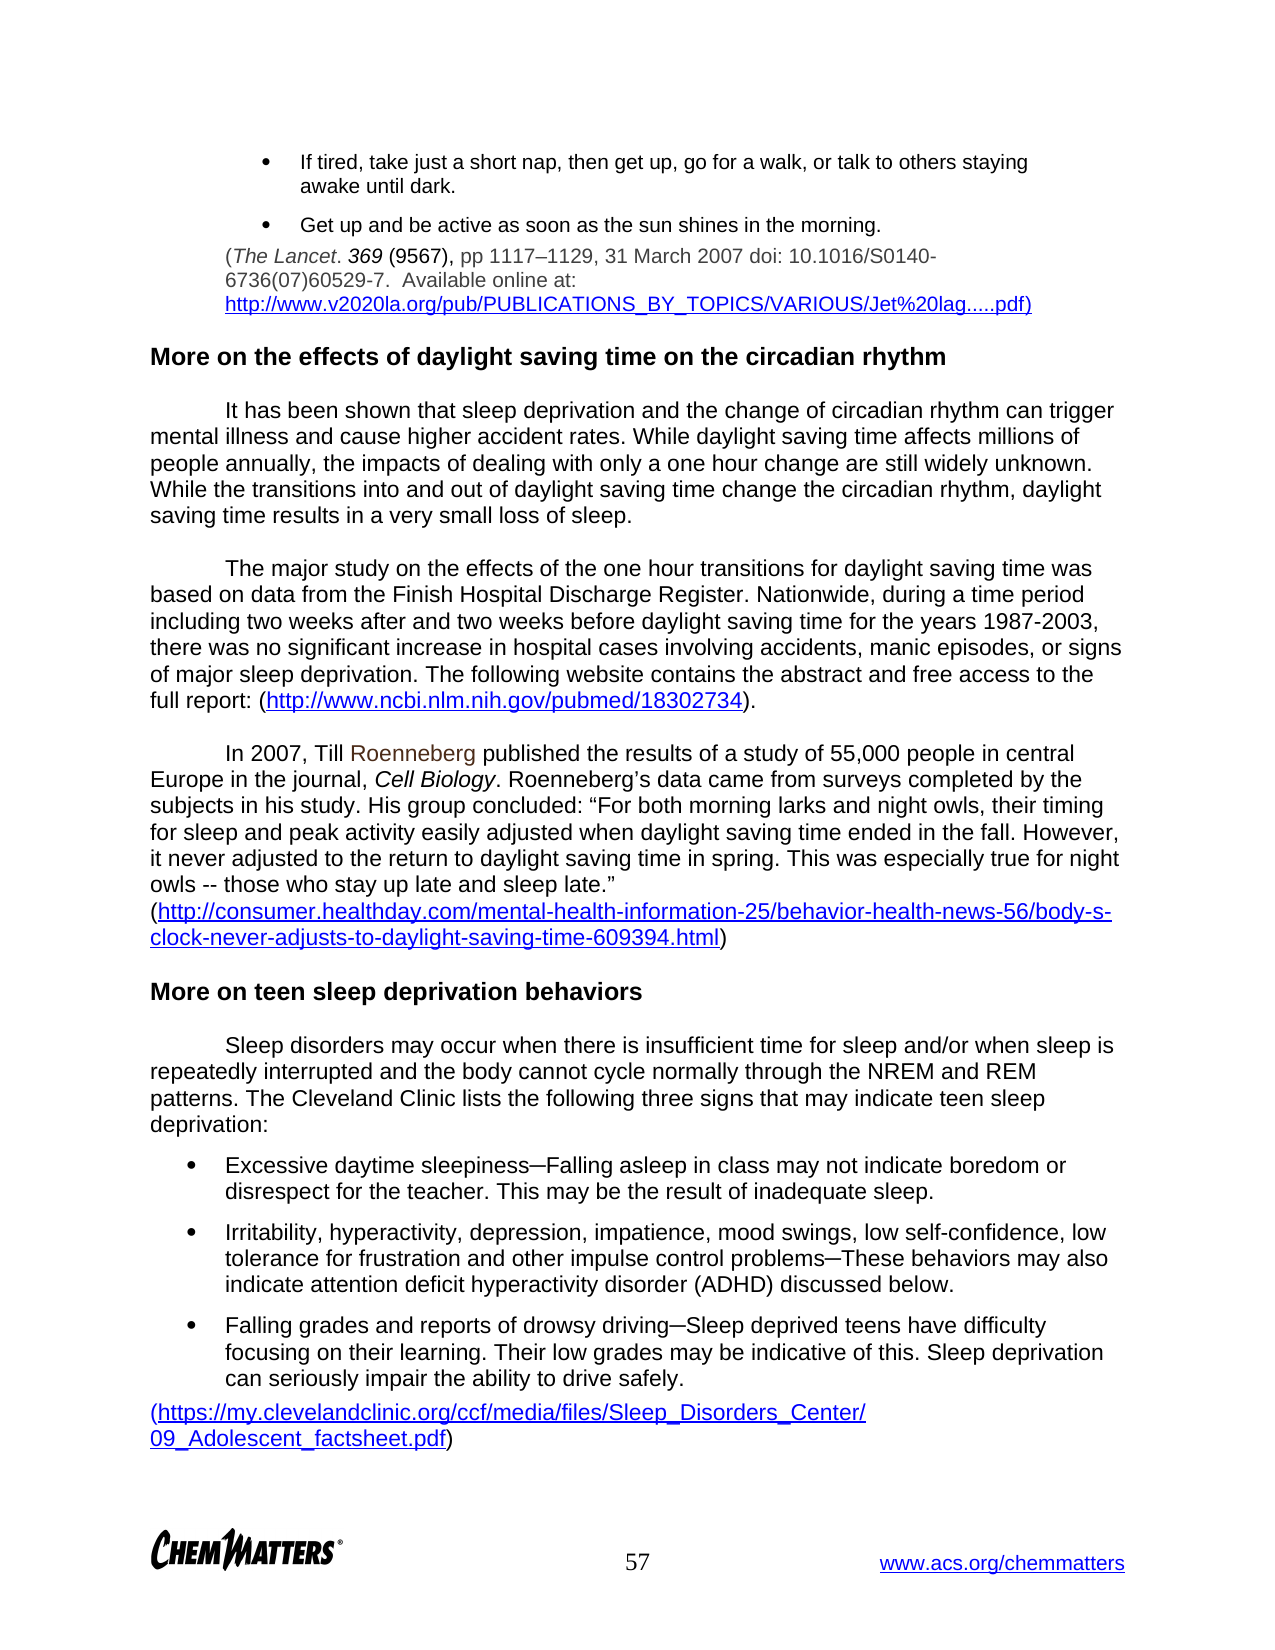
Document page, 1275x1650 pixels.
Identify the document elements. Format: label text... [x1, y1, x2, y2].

list Get up and be active as soon as the sun shines in the morning. [262, 212, 1050, 236]
list (https://my.clevelandclinic.org/ccf/media/files/Sleep_Disorders_Center/09_Adolescent_factsheet.pdf) [150, 1398, 1125, 1451]
list If tired, take just a short nap, then get up, go for a walk, or talk to others staying awake until dark. [262, 150, 1050, 198]
list Irritability, hyperactivity, depression, impatience, mood swings, low self-confidence, low tolerance for frustration and other impulse control problems─These behaviors may also indicate attention deficit hyperactivity disorder (ADHD) discussed below. [187, 1219, 1125, 1298]
list Falling grades and reports of drowsy driving─Sleep deprived teens have difficulty focusing on their learning. Their low grades may be indicative of this. Sleep deprivation can seriously impair the ability to drive safely. [187, 1312, 1125, 1391]
text The major study on the effects of the one hour transitions for daylight saving time was based on data from the Finish Hospital Discharge Register. Nationwide, during a time period including two weeks after and two weeks before daylight saving time for the years 1987-2003, there was no significant increase in hospital cases involving accidents, manic episodes, or signs of major sleep deprivation. The following website contains the abstract and free access to the full report: (http://www.ncbi.nlm.nih.gov/pubmed/18302734). [150, 555, 1125, 713]
text (http://consumer.healthday.com/mental-health-information-25/behavior-health-news-56/body-s-clock-never-adjusts-to-daylight-saving-time-609394.html) [150, 898, 1125, 950]
list More on teen sleep deprivation behaviors [150, 977, 1125, 1006]
list (The Lancet. 369 (9567), pp 1117–1129, 31 March 2007 doi: 10.1016/S0140-6736(07)60529-7. Available online at: http://www.v2020la.org/pub/PUBLICATIONS_BY_TOPICS/VARIOUS/Jet%20lag.....pdf) [225, 244, 1050, 316]
text It has been shown that sleep deprivation and the change of circadian rhythm can trigger mental illness and cause higher accident rates. While daylight saving time affects millions of people annually, the impacts of dealing with only a one hour change are still widely unknown. While the transitions into and out of daylight saving time change the circadian rhythm, daylight saving time results in a very small loss of sleep. [150, 397, 1125, 529]
list More on the effects of daylight saving time on the circadian rhythm [150, 342, 1125, 371]
list Excessive daytime sleepiness─Falling asleep in class may not indicate boredom or disrespect for the teacher. This may be the result of inadequate sleep. [187, 1152, 1125, 1204]
text In 2007, Till Roenneberg published the results of a study of 55,000 people in central Europe in the journal, Cell Biology. Roenneberg’s data came from surveys completed by the subjects in his study. His group concluded: “For both morning larks and night owls, their timing for sleep and peak activity easily adjusted when daylight saving time ended in the fall. However, it never adjusted to the return to daylight saving time in spring. This was especially true for night owls -- those who stay up late and sleep late.” [150, 739, 1125, 898]
picture [150, 1528, 344, 1571]
list Sleep disorders may occur when there is insufficient time for sleep and/or when sleep is repeatedly interrupted and the body cannot cycle normally through the NREM and REM patterns. The Cleveland Clinic lists the following three signs that may indicate teen sleep deprivation: [150, 1032, 1125, 1137]
